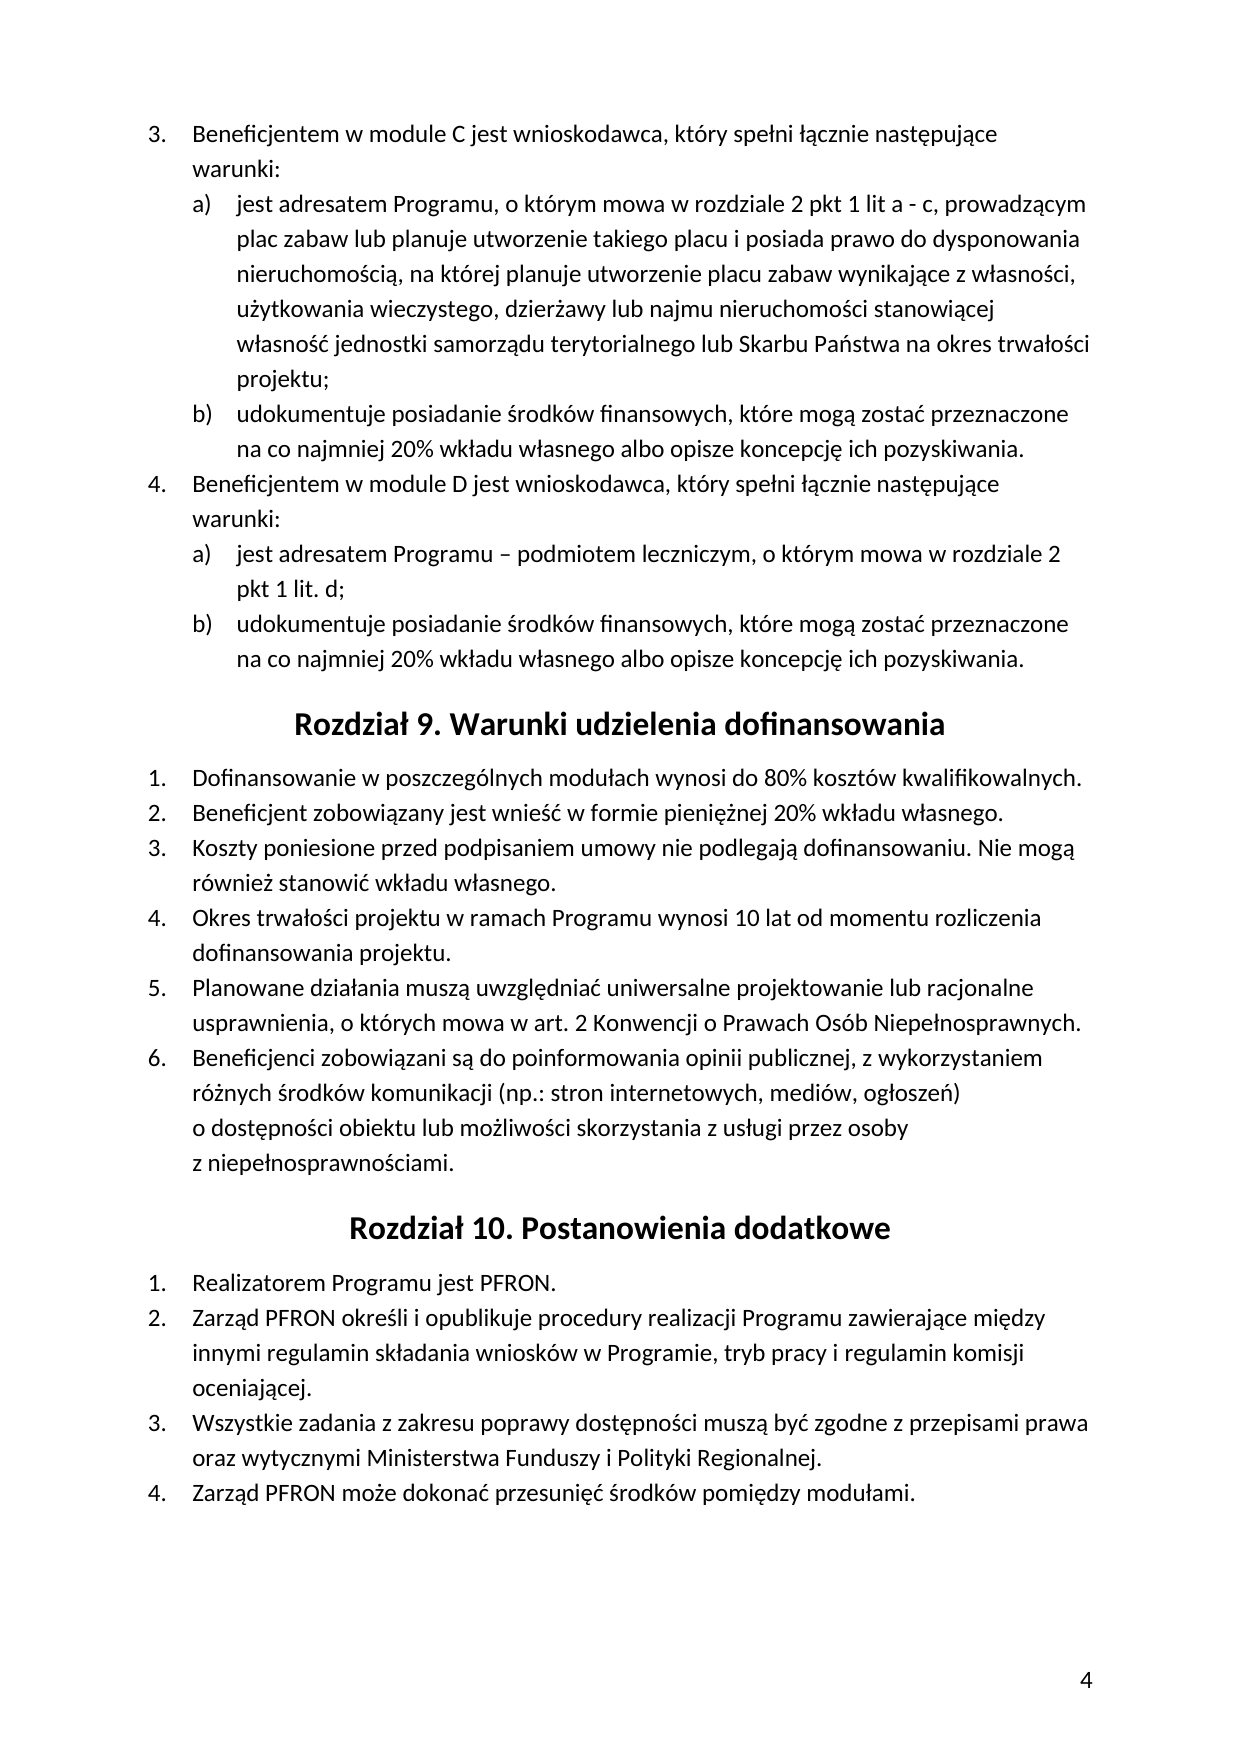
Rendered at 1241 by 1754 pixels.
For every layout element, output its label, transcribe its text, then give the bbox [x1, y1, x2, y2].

list jest adresatem Programu, o którym mowa w rozdziale 2 pkt 1 lit a - c, prowadzącym plac zabaw lub planuje utworzenie takiego placu i posiada prawo do dysponowania nieruchomością, na której planuje utworzenie placu zabaw wynikające z własności, użytkowania wieczystego, dzierżawy lub najmu nieruchomości stanowiącej własność jednostki samorządu terytorialnego lub Skarbu Państwa na okres trwałości projektu; [192, 188, 1092, 394]
list jest adresatem Programu – podmiotem leczniczym, o którym mowa w rozdziale 2 pkt 1 lit. d; [192, 538, 1092, 604]
subtitle Rozdział 9. Warunki udzielenia dofinansowania [148, 703, 1092, 744]
list Dofinansowanie w poszczególnych modułach wynosi do 80% kosztów kwalifikowalnych. [148, 762, 1092, 793]
list Beneficjentem w module C jest wnioskodawca, który spełni łącznie następujące warunki: [148, 118, 1092, 184]
list Wszystkie zadania z zakresu poprawy dostępności muszą być zgodne z przepisami prawa oraz wytycznymi Ministerstwa Funduszy i Polityki Regionalnej. [148, 1407, 1092, 1472]
list Koszty poniesione przed podpisaniem umowy nie podlegają dofinansowaniu. Nie mogą również stanowić wkładu własnego. [148, 832, 1092, 898]
list Realizatorem Programu jest PFRON. [148, 1267, 1092, 1297]
list Zarząd PFRON może dokonać przesunięć środków pomiędzy modułami. [148, 1477, 1092, 1507]
list Beneficjenci zobowiązani są do poinformowania opinii publicznej, z wykorzystaniem różnych środków komunikacji (np.: stron internetowych, mediów, ogłoszeń) o dostępności obiektu lub możliwości skorzystania z usługi przez osoby z niepełnosprawnościami. [148, 1042, 1092, 1178]
list Beneficjentem w module D jest wnioskodawca, który spełni łącznie następujące warunki: [148, 468, 1092, 534]
subtitle Rozdział 10. Postanowienia dodatkowe [148, 1207, 1092, 1248]
list Okres trwałości projektu w ramach Programu wynosi 10 lat od momentu rozliczenia dofinansowania projektu. [148, 902, 1092, 968]
list Planowane działania muszą uwzględniać uniwersalne projektowanie lub racjonalne usprawnienia, o których mowa w art. 2 Konwencji o Prawach Osób Niepełnosprawnych. [148, 972, 1092, 1038]
list Zarząd PFRON określi i opublikuje procedury realizacji Programu zawierające między innymi regulamin składania wniosków w Programie, tryb pracy i regulamin komisji oceniającej. [148, 1302, 1092, 1402]
list Beneficjent zobowiązany jest wnieść w formie pieniężnej 20% wkładu własnego. [148, 797, 1092, 828]
